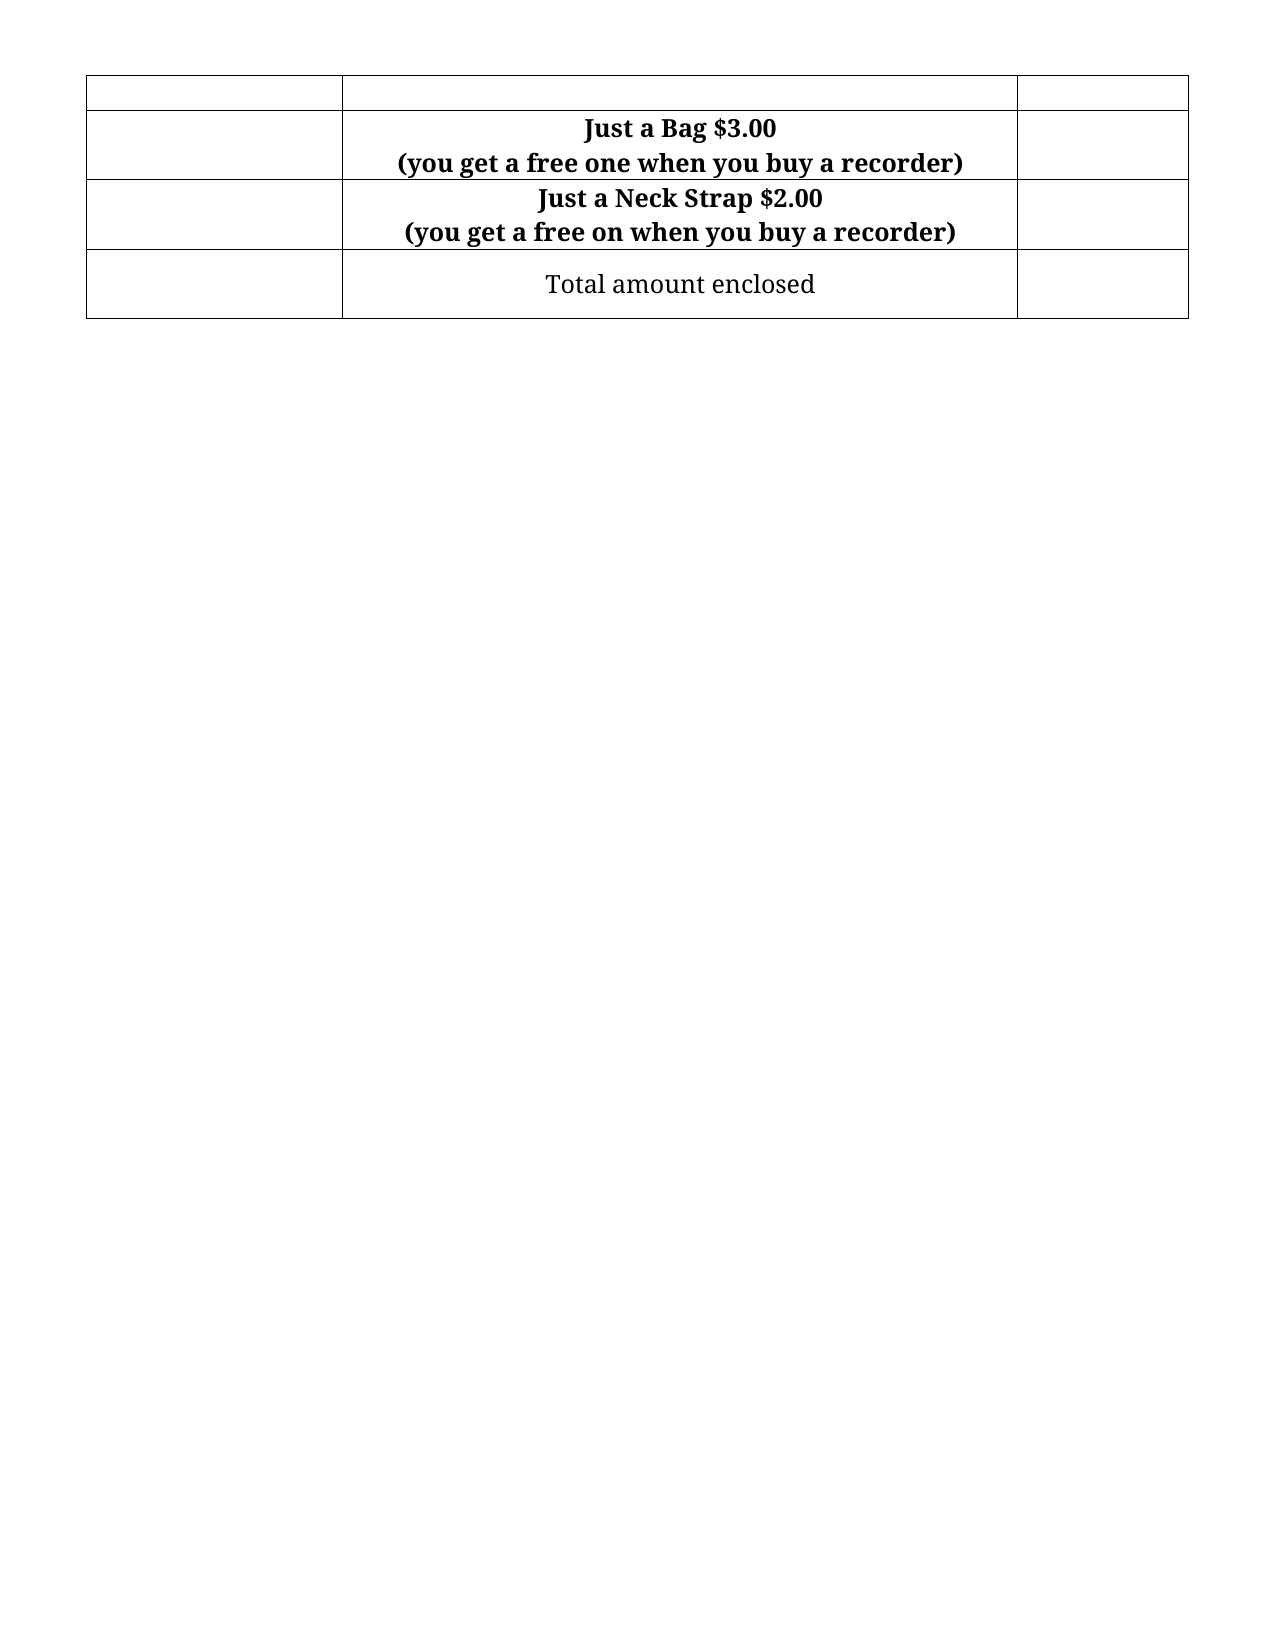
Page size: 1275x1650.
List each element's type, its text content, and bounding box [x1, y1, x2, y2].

table_cell Total amount enclosed [343, 250, 1017, 318]
table_cell [87, 111, 342, 179]
table_cell [87, 180, 342, 248]
table_cell [1018, 76, 1188, 110]
table_cell Just a Bag $3.00 (you get a free one when you buy a recorder) [343, 111, 1017, 179]
table_cell [1018, 180, 1188, 248]
table_cell [1018, 111, 1188, 179]
table_cell [87, 76, 342, 110]
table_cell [343, 76, 1017, 110]
table_cell Just a Neck Strap $2.00 (you get a free on when you buy a recorder) [343, 180, 1017, 248]
table_cell [1018, 250, 1188, 318]
table_cell [87, 250, 342, 318]
